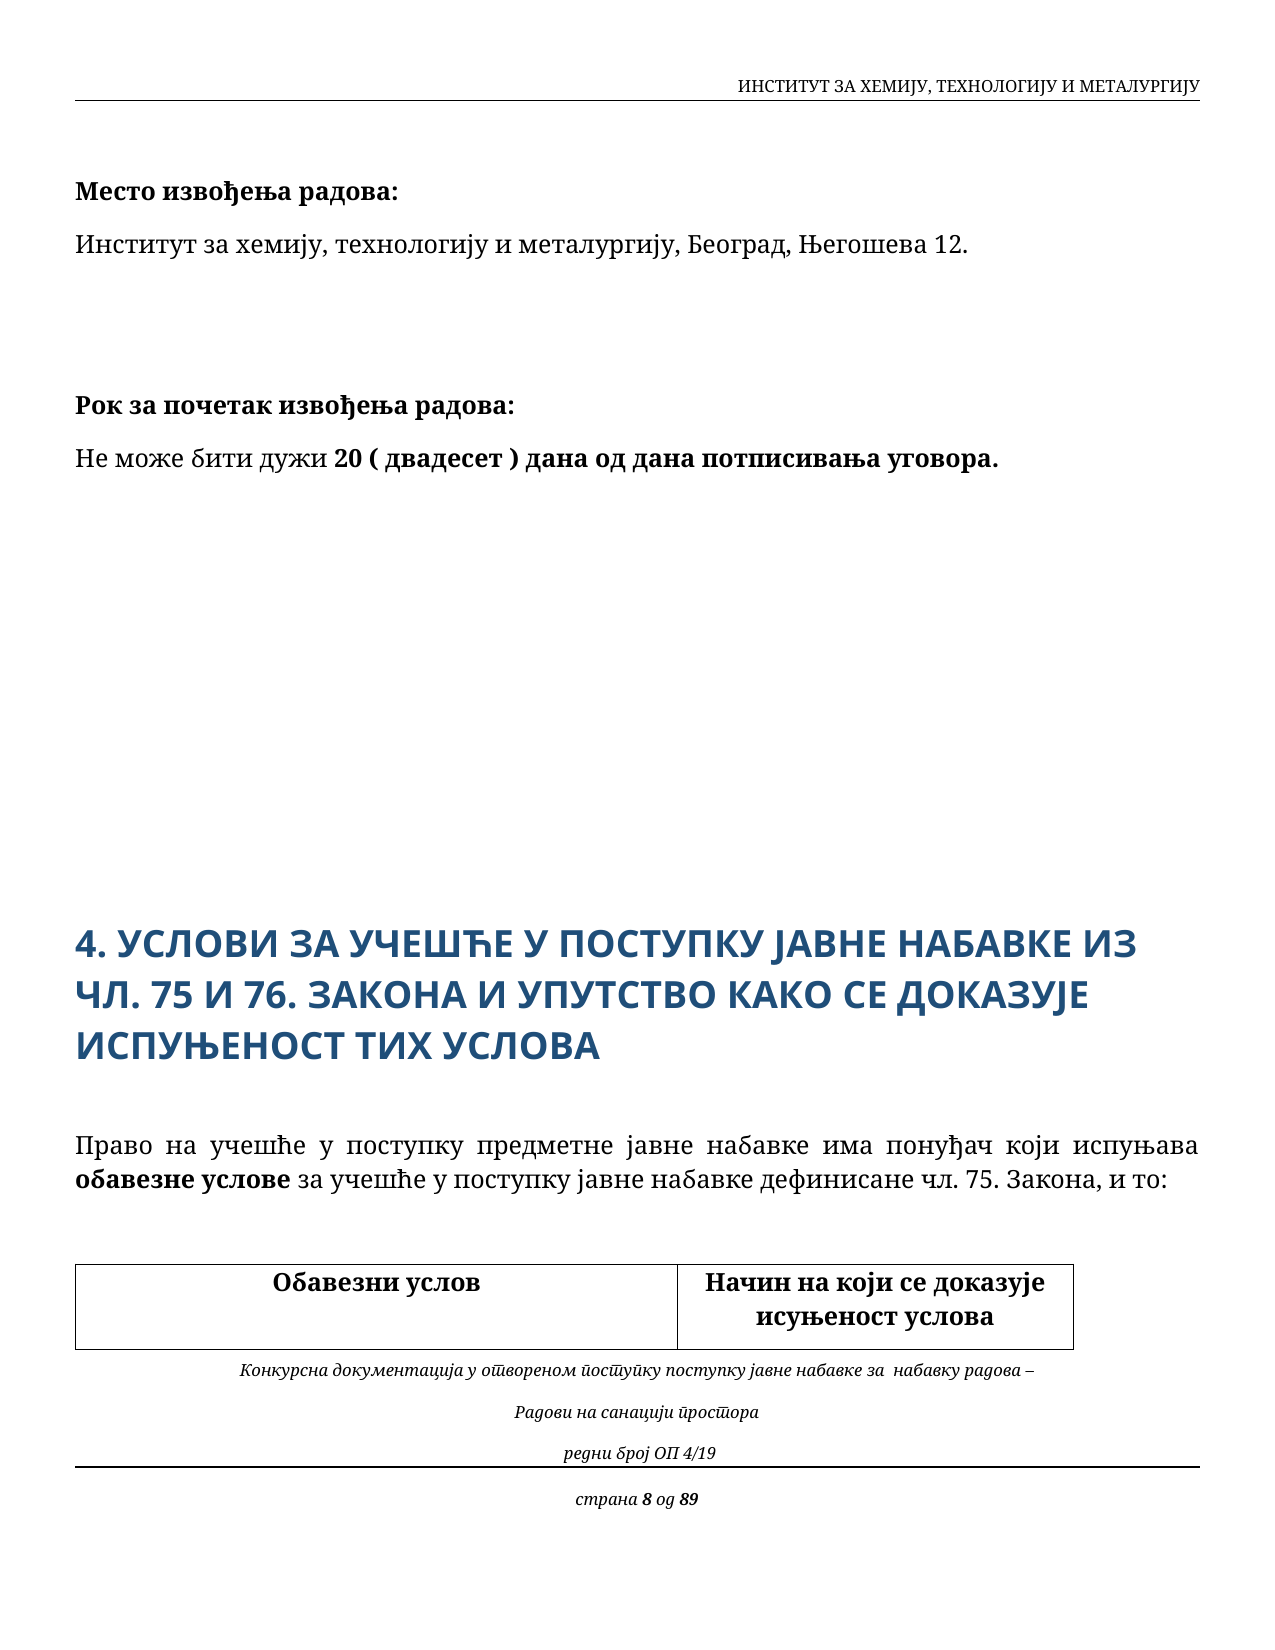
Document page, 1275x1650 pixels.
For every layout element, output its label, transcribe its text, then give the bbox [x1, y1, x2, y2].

table_header Обавезни услов [76, 1265, 677, 1349]
text Институт за хемију, технологију и металургију, Београд, Његошева 12. [75, 227, 1200, 261]
table_header Начин на који се доказује исуњеност услова [678, 1265, 1073, 1349]
text Рок за почетак извођења радова: [75, 387, 1200, 422]
text Право на учешће у поступку предметне јавне набавке има понуђач који испуњава обавезне услове за учешће у поступку јавне набавке дефинисане чл. 75. Закона, и то: [75, 1128, 1200, 1196]
text Не може бити дужи 20 ( двадесет ) дана од дана потписивања уговора. [75, 441, 1200, 475]
text Место извођења радова: [75, 174, 1200, 208]
subtitle 4. УСЛОВИ ЗА УЧЕШЋЕ У ПОСТУПКУ ЈАВНЕ НАБАВКЕ ИЗ ЧЛ. 75 И 76. ЗАКОНА И УПУТСТВО КАКО СЕ ДОКАЗУЈЕ ИСПУЊЕНОСТ ТИХ УСЛОВА [75, 917, 1200, 1070]
